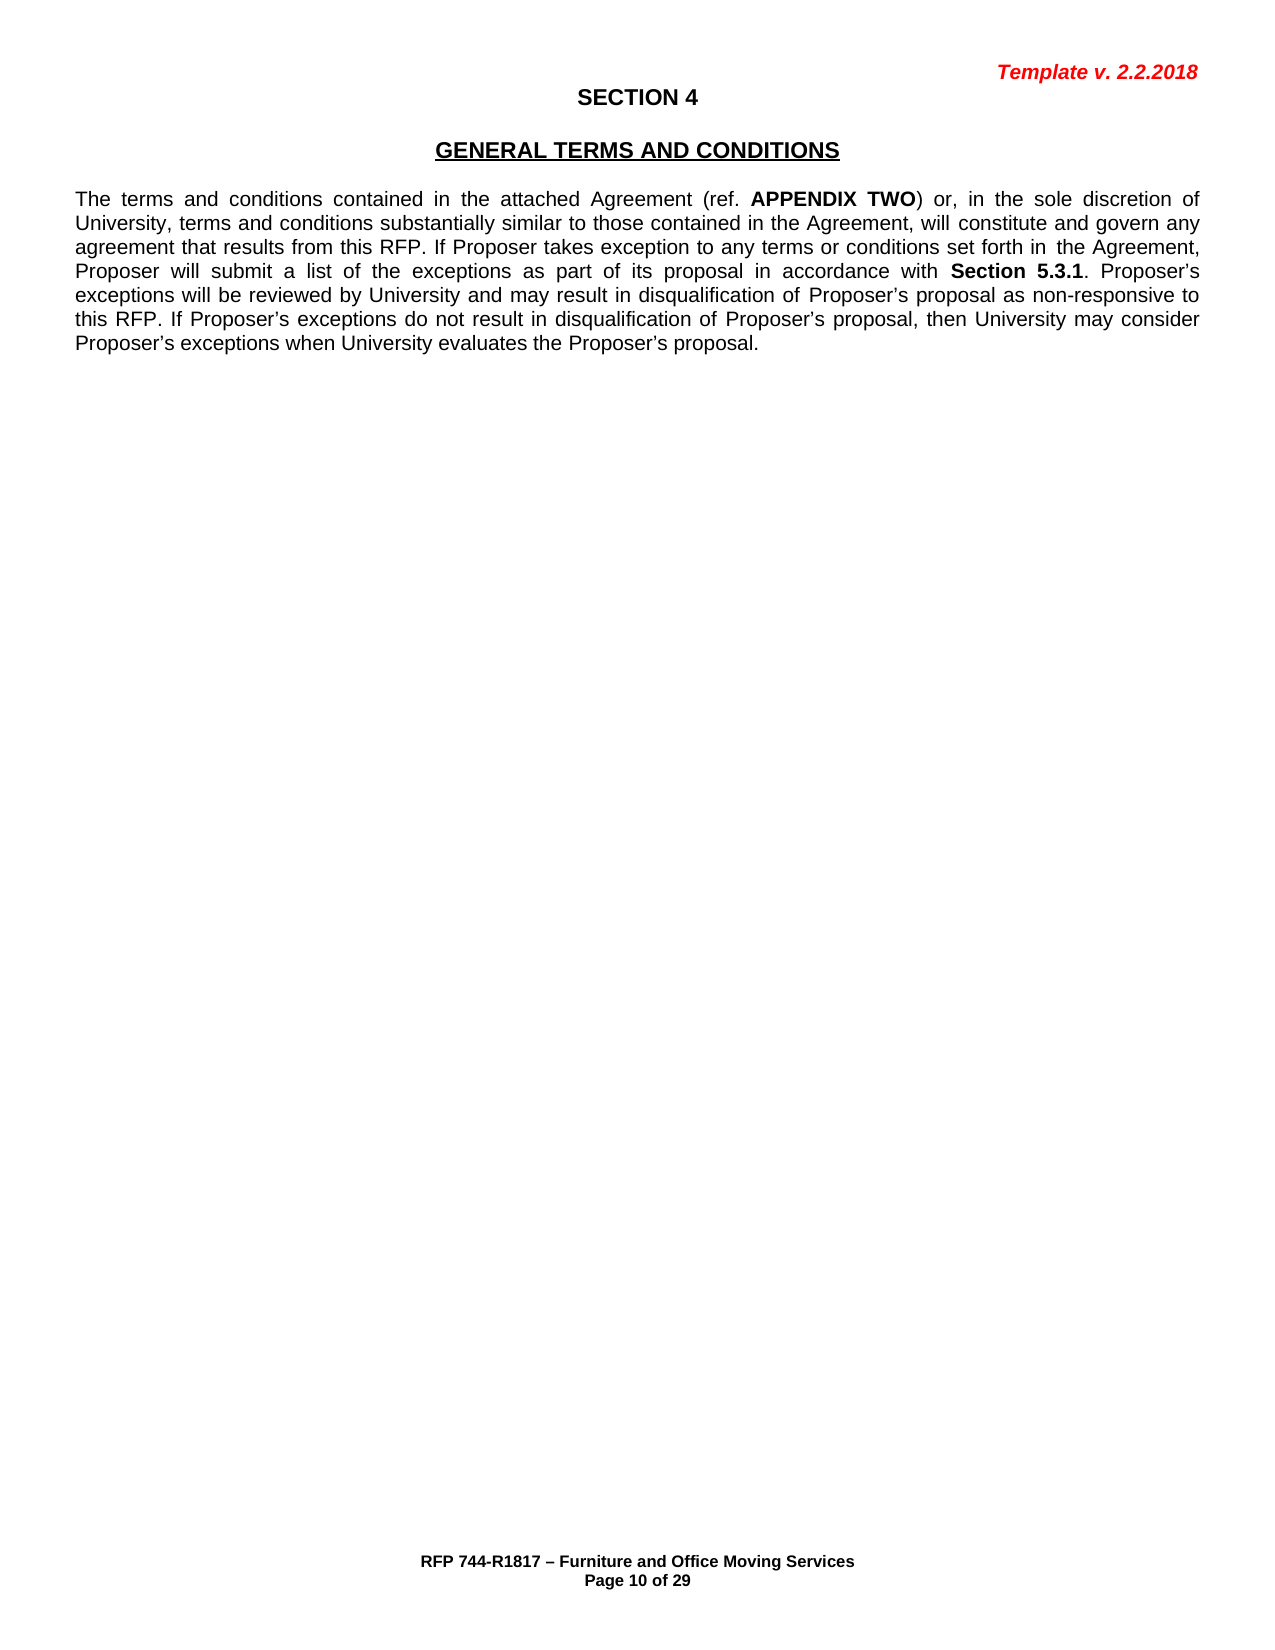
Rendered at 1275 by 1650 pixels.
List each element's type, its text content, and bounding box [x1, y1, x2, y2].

text SECTION 4 [75, 84, 1200, 110]
text The terms and conditions contained in the attached Agreement (ref. APPENDIX TWO) or, in the sole discretion of University, terms and conditions substantially similar to those contained in the Agreement, will constitute and govern any agreement that results from this RFP. If Proposer takes exception to any terms or conditions set forth in the Agreement, Proposer will submit a list of the exceptions as part of its proposal in accordance with Section 5.3.1. Proposer’s exceptions will be reviewed by University and may result in disqualification of Proposer’s proposal as non-responsive to this RFP. If Proposer’s exceptions do not result in disqualification of Proposer’s proposal, then University may consider Proposer’s exceptions when University evaluates the Proposer’s proposal. [75, 187, 1200, 355]
text GENERAL TERMS AND CONDITIONS [75, 137, 1200, 163]
